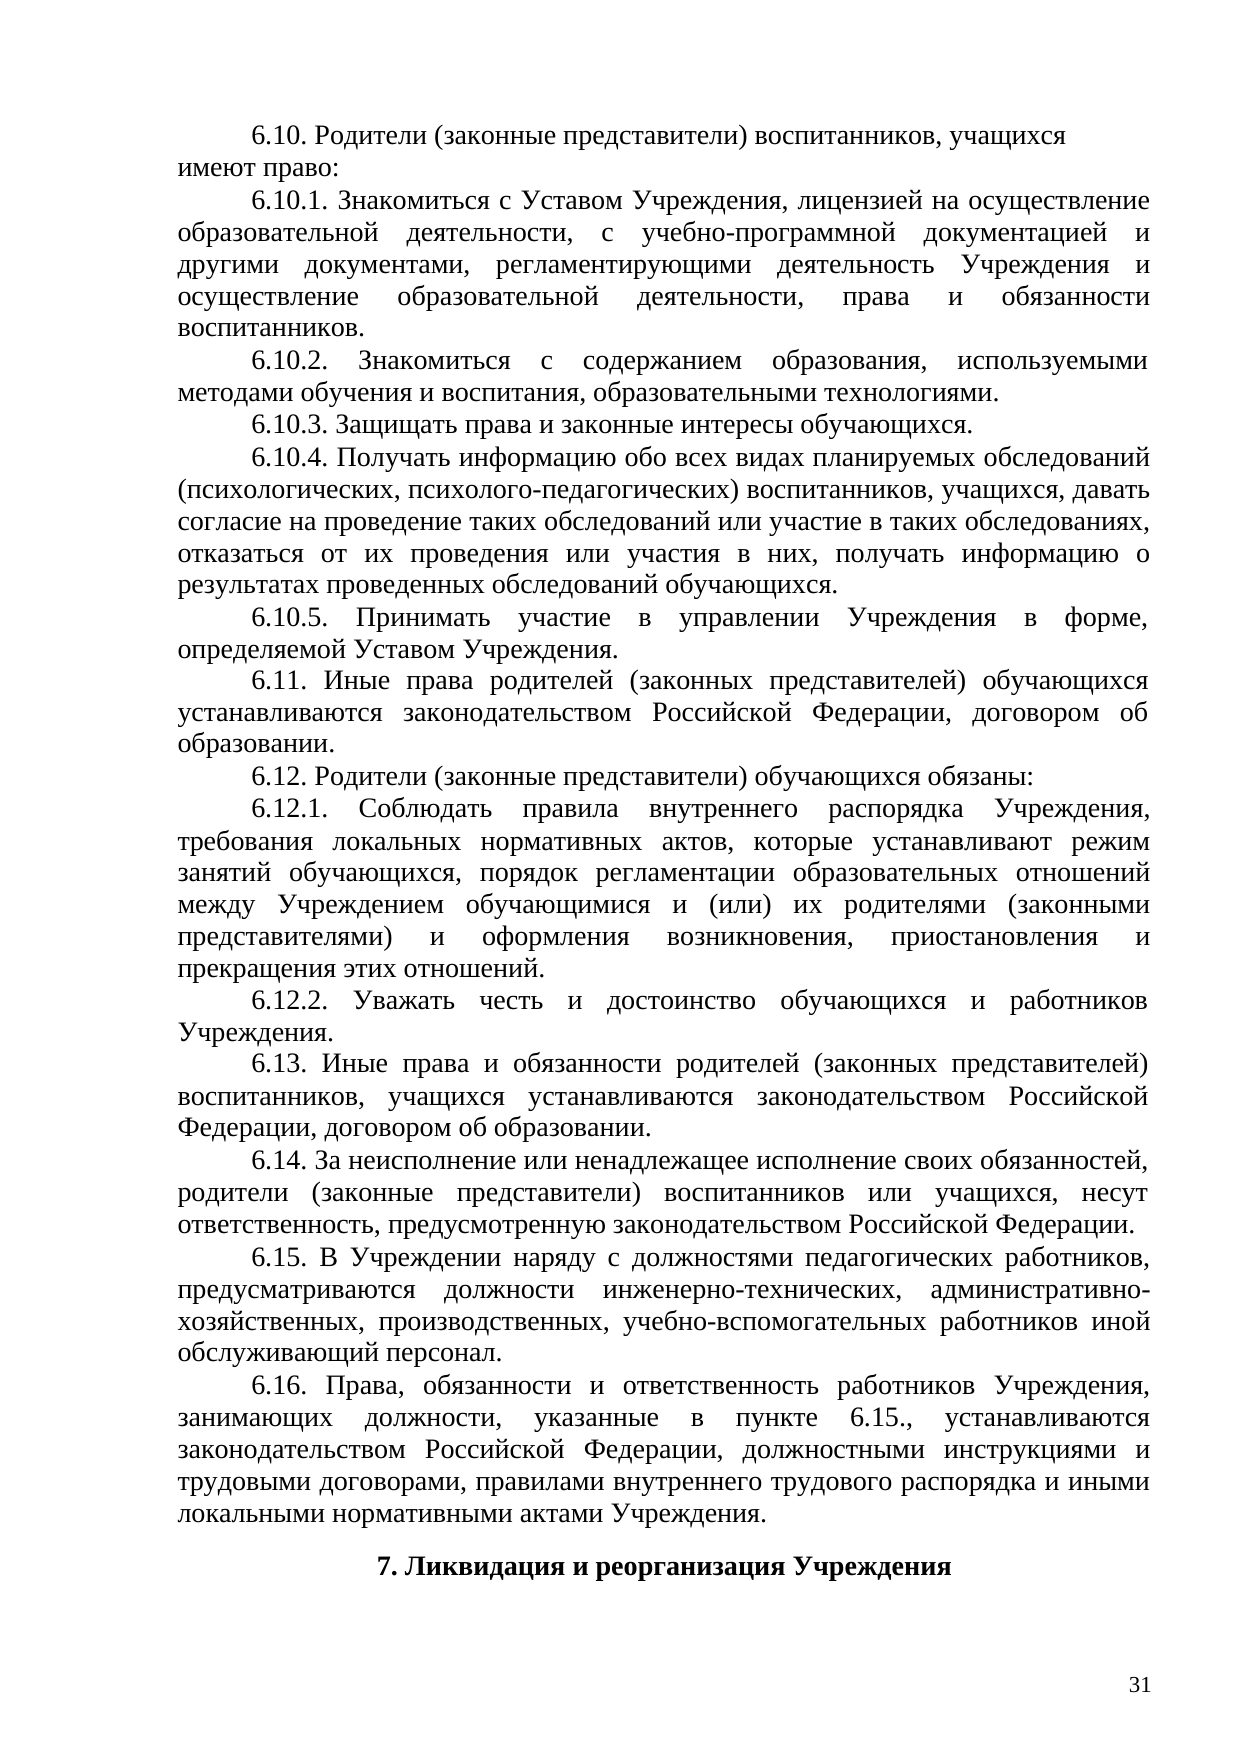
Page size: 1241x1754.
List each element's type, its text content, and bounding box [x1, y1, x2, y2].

text 6.16. Права, обязанности и ответственность работников Учреждения, занимающих должности, указанные в пункте 6.15., устанавливаются законодательством Российской Федерации, должностными инструкциями и трудовыми договорами, правилами внутреннего трудового распорядка и иными локальными нормативными актами Учреждения. [177, 1369, 1152, 1528]
text 6.10. Родители (законные представители) воспитанников, учащихся имеют право: [177, 118, 1152, 183]
text 6.12.1. Соблюдать правила внутреннего распорядка Учреждения, требования локальных нормативных актов, которые устанавливают режим занятий обучающихся, порядок регламентации образовательных отношений между Учреждением обучающимися и (или) их родителями (законными представителями) и оформления возникновения, приостановления и прекращения этих отношений. [177, 792, 1152, 983]
text 6.11. Иные права родителей (законных представителей) обучающихся устанавливаются законодательством Российской Федерации, договором об образовании. [177, 664, 1149, 759]
text 6.10.5. Принимать участие в управлении Учреждения в форме, определяемой Уставом Учреждения. [177, 602, 1149, 664]
text 6.12.2. Уважать честь и достоинство обучающихся и работников Учреждения. [177, 985, 1149, 1048]
text 7. Ликвидация и реорганизация Учреждения [177, 1549, 1152, 1581]
text 6.12. Родители (законные представители) обучающихся обязаны: [177, 759, 1152, 791]
text 6.10.1. Знакомиться с Уставом Учреждения, лицензией на осуществление образовательной деятельности, с учебно-программной документацией и другими документами, регламентирующими деятельность Учреждения и осуществление образовательной деятельности, права и обязанности воспитанников. [177, 184, 1152, 343]
text 6.14. За неисполнение или ненадлежащее исполнение своих обязанностей, родители (законные представители) воспитанников или учащихся, несут ответственность, предусмотренную законодательством Российской Федерации. [177, 1144, 1149, 1239]
text 6.10.2. Знакомиться с содержанием образования, используемыми методами обучения и воспитания, образовательными технологиями. [177, 344, 1149, 407]
text 6.15. В Учреждении наряду с должностями педагогических работников, предусматриваются должности инженерно-технических, административно-хозяйственных, производственных, учебно-вспомогательных работников иной обслуживающий персонал. [177, 1241, 1152, 1368]
text 6.10.4. Получать информацию обо всех видах планируемых обследований (психологических, психолого-педагогических) воспитанников, учащихся, давать согласие на проведение таких обследований или участие в таких обследованиях, отказаться от их проведения или участия в них, получать информацию о результатах проведенных обследований обучающихся. [177, 441, 1152, 600]
text 6.13. Иные права и обязанности родителей (законных представителей) воспитанников, учащихся устанавливаются законодательством Российской Федерации, договором об образовании. [177, 1048, 1149, 1143]
text 6.10.3. Защищать права и законные интересы обучающихся. [177, 407, 1152, 440]
